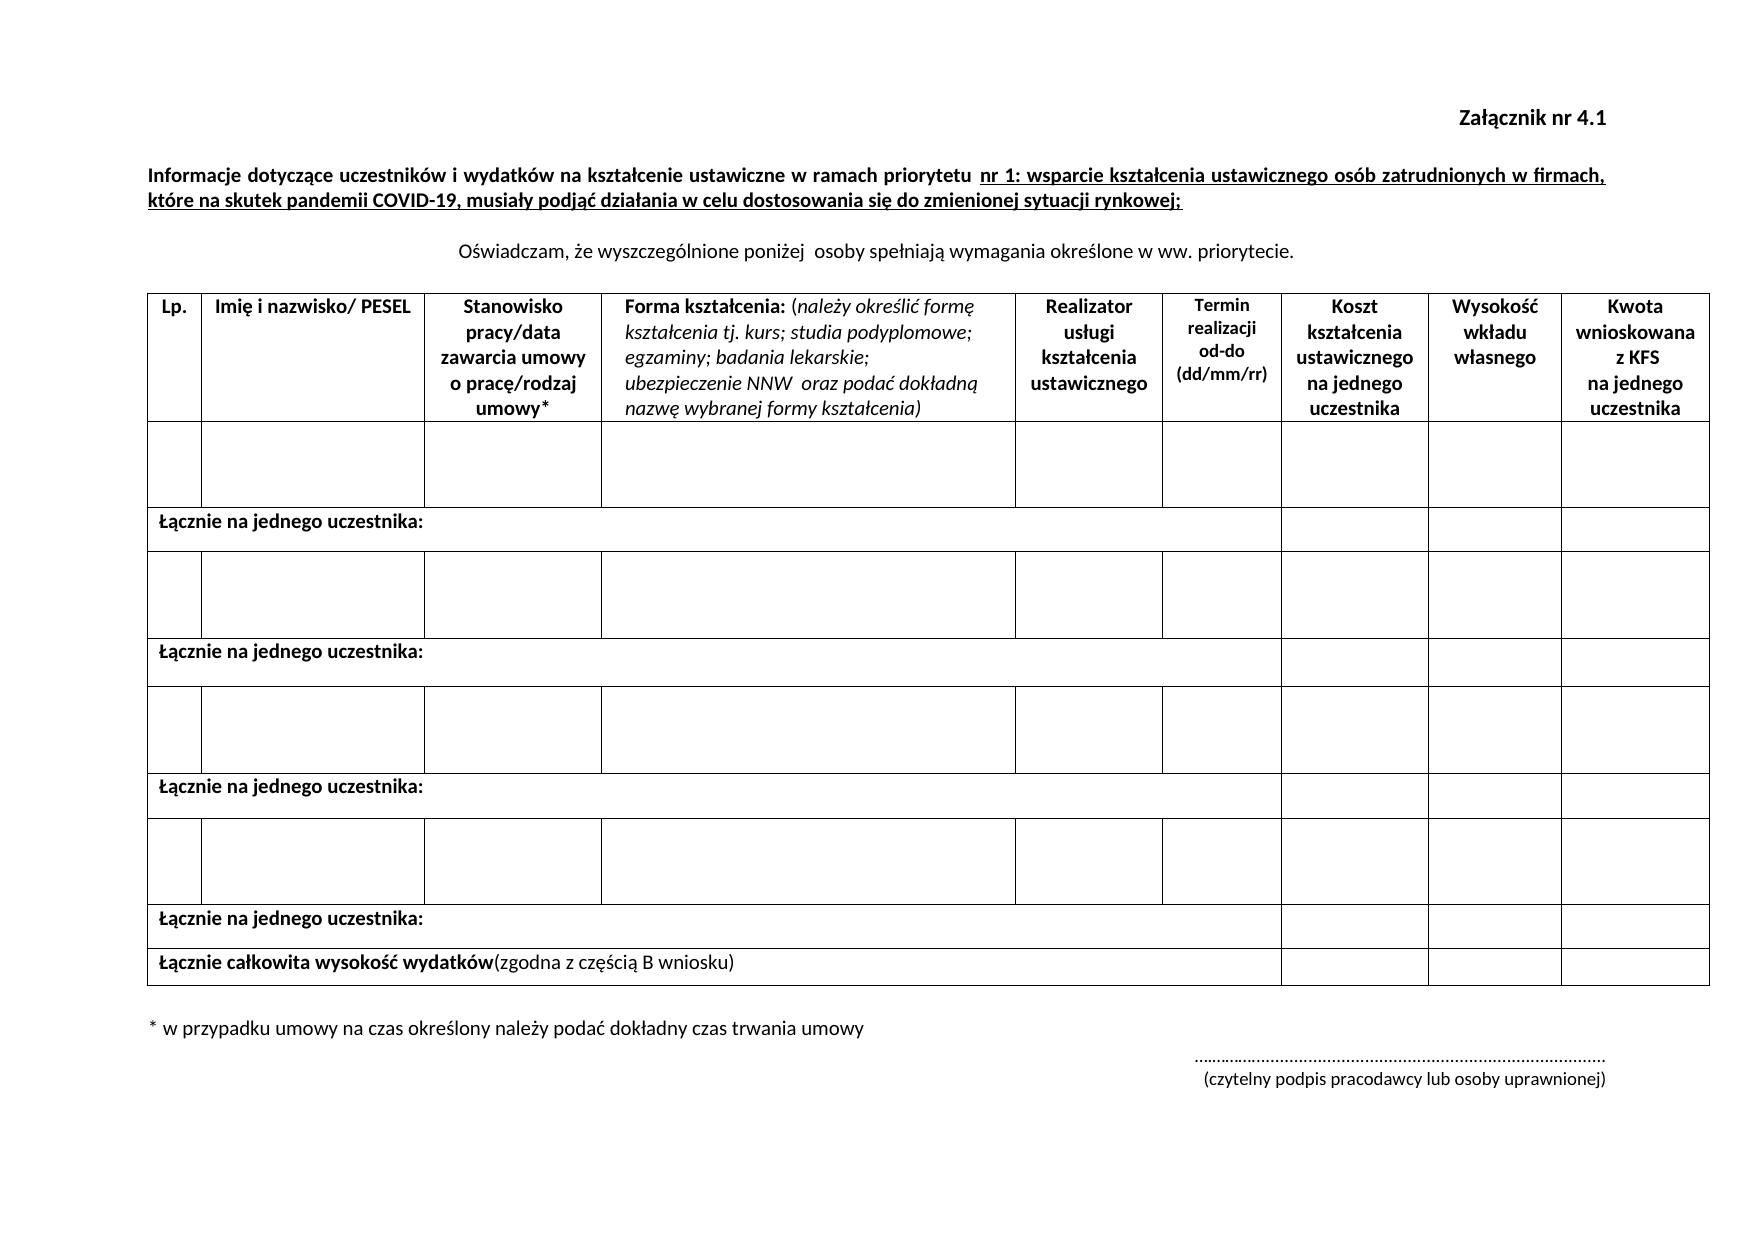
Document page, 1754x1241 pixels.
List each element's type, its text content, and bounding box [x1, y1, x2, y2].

text Informacje dotyczące uczestników i wydatków na kształcenie ustawiczne w ramach priorytetu nr 1: wsparcie kształcenia ustawicznego osób zatrudnionych w firmach, które na skutek pandemii COVID-19, musiały podjąć działania w celu dostosowania się do zmienionej sytuacji rynkowej; [148, 162, 1606, 213]
table_cell [425, 687, 601, 772]
table_header Koszt kształcenia ustawicznego na jednego uczestnika [1282, 294, 1428, 421]
text ….………........................................................................... [148, 1044, 1606, 1067]
table_cell [202, 552, 424, 637]
table_cell [1562, 819, 1709, 904]
table_cell Łącznie na jednego uczestnika: [148, 905, 1281, 948]
table_cell [1562, 508, 1709, 551]
table_cell [425, 422, 601, 507]
table_cell [1282, 905, 1428, 948]
table_cell [202, 819, 424, 904]
table_cell [1163, 687, 1281, 772]
table_cell [425, 819, 601, 904]
table_cell [1562, 422, 1709, 507]
table_cell [1429, 905, 1561, 948]
table_cell [1282, 949, 1428, 984]
table_cell [1429, 552, 1561, 637]
text (czytelny podpis pracodawcy lub osoby uprawnionej) [148, 1067, 1606, 1090]
table_cell [202, 687, 424, 772]
table_cell [1016, 687, 1162, 772]
table_header Termin realizacji od-do (dd/mm/rr) [1163, 294, 1281, 421]
table_cell [1016, 552, 1162, 637]
table_cell [1562, 639, 1709, 686]
table_cell [1282, 639, 1428, 686]
table_cell Łącznie całkowita wysokość wydatków(zgodna z częścią B wniosku) [148, 949, 1281, 984]
table_cell [1282, 552, 1428, 637]
table_cell [1429, 819, 1561, 904]
table_cell [1562, 687, 1709, 772]
table_cell [1429, 687, 1561, 772]
table_header Kwota wnioskowana z KFS na jednego uczestnika [1562, 294, 1709, 421]
table_cell [148, 552, 201, 637]
table_header Imię i nazwisko/ PESEL [202, 294, 424, 421]
table_cell [1429, 639, 1561, 686]
table_cell [1163, 819, 1281, 904]
table_cell [1429, 422, 1561, 507]
table_cell [1562, 949, 1709, 984]
table_cell [148, 687, 201, 772]
table_header Wysokość wkładu własnego [1429, 294, 1561, 421]
table_cell [602, 552, 1015, 637]
table_cell Łącznie na jednego uczestnika: [148, 774, 1281, 817]
text Załącznik nr 4.1 [148, 103, 1606, 131]
table_cell [1562, 774, 1709, 817]
table_cell Łącznie na jednego uczestnika: [148, 508, 1281, 551]
table_cell [1562, 905, 1709, 948]
table_cell [1282, 819, 1428, 904]
table_cell Łącznie na jednego uczestnika: [148, 639, 1281, 686]
table_cell [1163, 552, 1281, 637]
table_cell [1016, 422, 1162, 507]
table_header Realizator usługi kształcenia ustawicznego [1016, 294, 1162, 421]
table_cell [1282, 687, 1428, 772]
table_cell [1016, 819, 1162, 904]
table_cell [148, 819, 201, 904]
table_cell [1282, 774, 1428, 817]
table_cell [602, 819, 1015, 904]
table_cell [202, 422, 424, 507]
table_cell [1429, 774, 1561, 817]
table_header Stanowisko pracy/data zawarcia umowy o pracę/rodzaj umowy* [425, 294, 601, 421]
table_cell [1429, 508, 1561, 551]
text Oświadczam, że wyszczególnione poniżej osoby spełniają wymagania określone w ww. priorytecie. [148, 238, 1606, 264]
table_cell [1163, 422, 1281, 507]
table_header Forma kształcenia: (należy określić formę kształcenia tj. kurs; studia podyplomowe; egzaminy; badania lekarskie; ubezpieczenie NNW oraz podać dokładną nazwę wybranej formy kształcenia) [602, 294, 1015, 421]
table_header Lp. [148, 294, 201, 421]
table_cell [425, 552, 601, 637]
table_cell [148, 422, 201, 507]
table_cell [1282, 422, 1428, 507]
text * w przypadku umowy na czas określony należy podać dokładny czas trwania umowy [148, 1015, 1606, 1040]
table_cell [1429, 949, 1561, 984]
table_cell [1282, 508, 1428, 551]
table_cell [1562, 552, 1709, 637]
table_cell [602, 687, 1015, 772]
table_cell [602, 422, 1015, 507]
